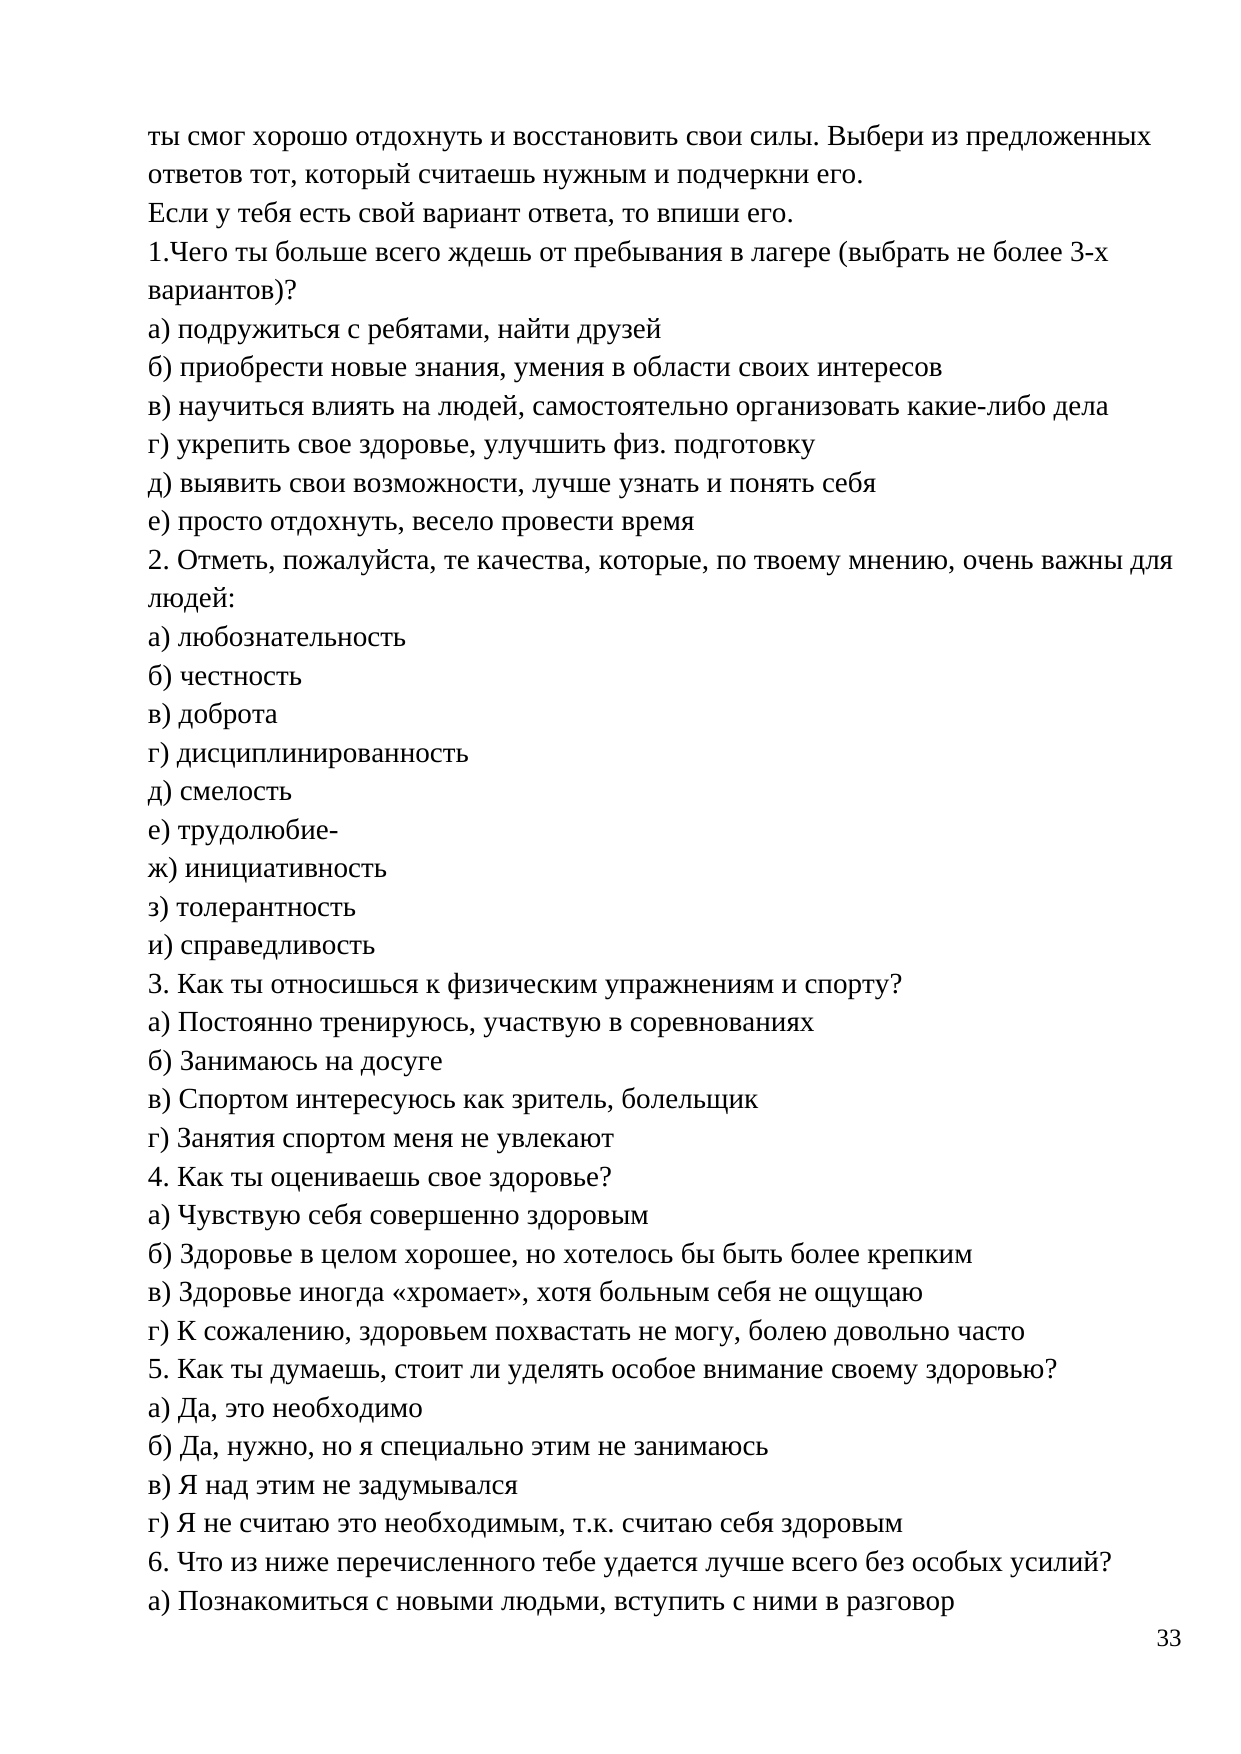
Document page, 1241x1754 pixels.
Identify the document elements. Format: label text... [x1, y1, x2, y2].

text 1.Чего ты больше всего ждешь от пребывания в лагере (выбрать не более 3-х вариантов)? [148, 234, 1181, 306]
text е) трудолюбие- [148, 812, 1181, 845]
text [148, 118, 1181, 190]
text д) выявить свои возможности, лучше узнать и понять себя [148, 465, 1181, 498]
text 2. Отметь, пожалуйста, те качества, которые, по твоему мнению, очень важны для людей: [148, 542, 1181, 614]
text 5. Как ты думаешь, стоит ли уделять особое внимание своему здоровью? [148, 1351, 1181, 1385]
text ж) инициативность [148, 850, 1181, 884]
text г) К сожалению, здоровьем похвастать не могу, болею довольно часто [148, 1313, 1181, 1346]
text а) любознательность [148, 619, 1181, 653]
text и) справедливость [148, 927, 1181, 961]
text а) Постоянно тренируюсь, участвую в соревнованиях [148, 1004, 1181, 1038]
text Если у тебя есть свой вариант ответа, то впиши его. [148, 195, 1181, 229]
text б) приобрести новые знания, умения в области своих интересов [148, 349, 1181, 383]
text а) Да, это необходимо [148, 1390, 1181, 1423]
text е) просто отдохнуть, весело провести время [148, 503, 1181, 537]
text б) честность [148, 658, 1181, 691]
text в) Я над этим не задумывался [148, 1467, 1181, 1501]
text а) Чувствую себя совершенно здоровым [148, 1197, 1181, 1231]
text в) доброта [148, 696, 1181, 730]
text в) Здоровье иногда «хромает», хотя больным себя не ощущаю [148, 1274, 1181, 1308]
text в) научиться влиять на людей, самостоятельно организовать какие-либо дела [148, 388, 1181, 421]
text б) Да, нужно, но я специально этим не занимаюсь [148, 1428, 1181, 1462]
text г) дисциплинированность [148, 735, 1181, 768]
text г) Занятия спортом меня не увлекают [148, 1120, 1181, 1154]
text б) Занимаюсь на досуге [148, 1043, 1181, 1077]
text 6. Что из ниже перечисленного тебе удается лучше всего без особых усилий? [148, 1544, 1181, 1578]
text г) укрепить свое здоровье, улучшить физ. подготовку [148, 426, 1181, 460]
text б) Здоровье в целом хорошее, но хотелось бы быть более крепким [148, 1236, 1181, 1269]
text а) Познакомиться с новыми людьми, вступить с ними в разговор [148, 1583, 1181, 1616]
text д) смелость [148, 773, 1181, 807]
text 4. Как ты оцениваешь свое здоровье? [148, 1159, 1181, 1192]
text з) толерантность [148, 889, 1181, 922]
text а) подружиться с ребятами, найти друзей [148, 311, 1181, 344]
text 3. Как ты относишься к физическим упражнениям и спорту? [148, 966, 1181, 999]
text в) Спортом интересуюсь как зритель, болельщик [148, 1082, 1181, 1115]
text г) Я не считаю это необходимым, т.к. считаю себя здоровым [148, 1506, 1181, 1539]
